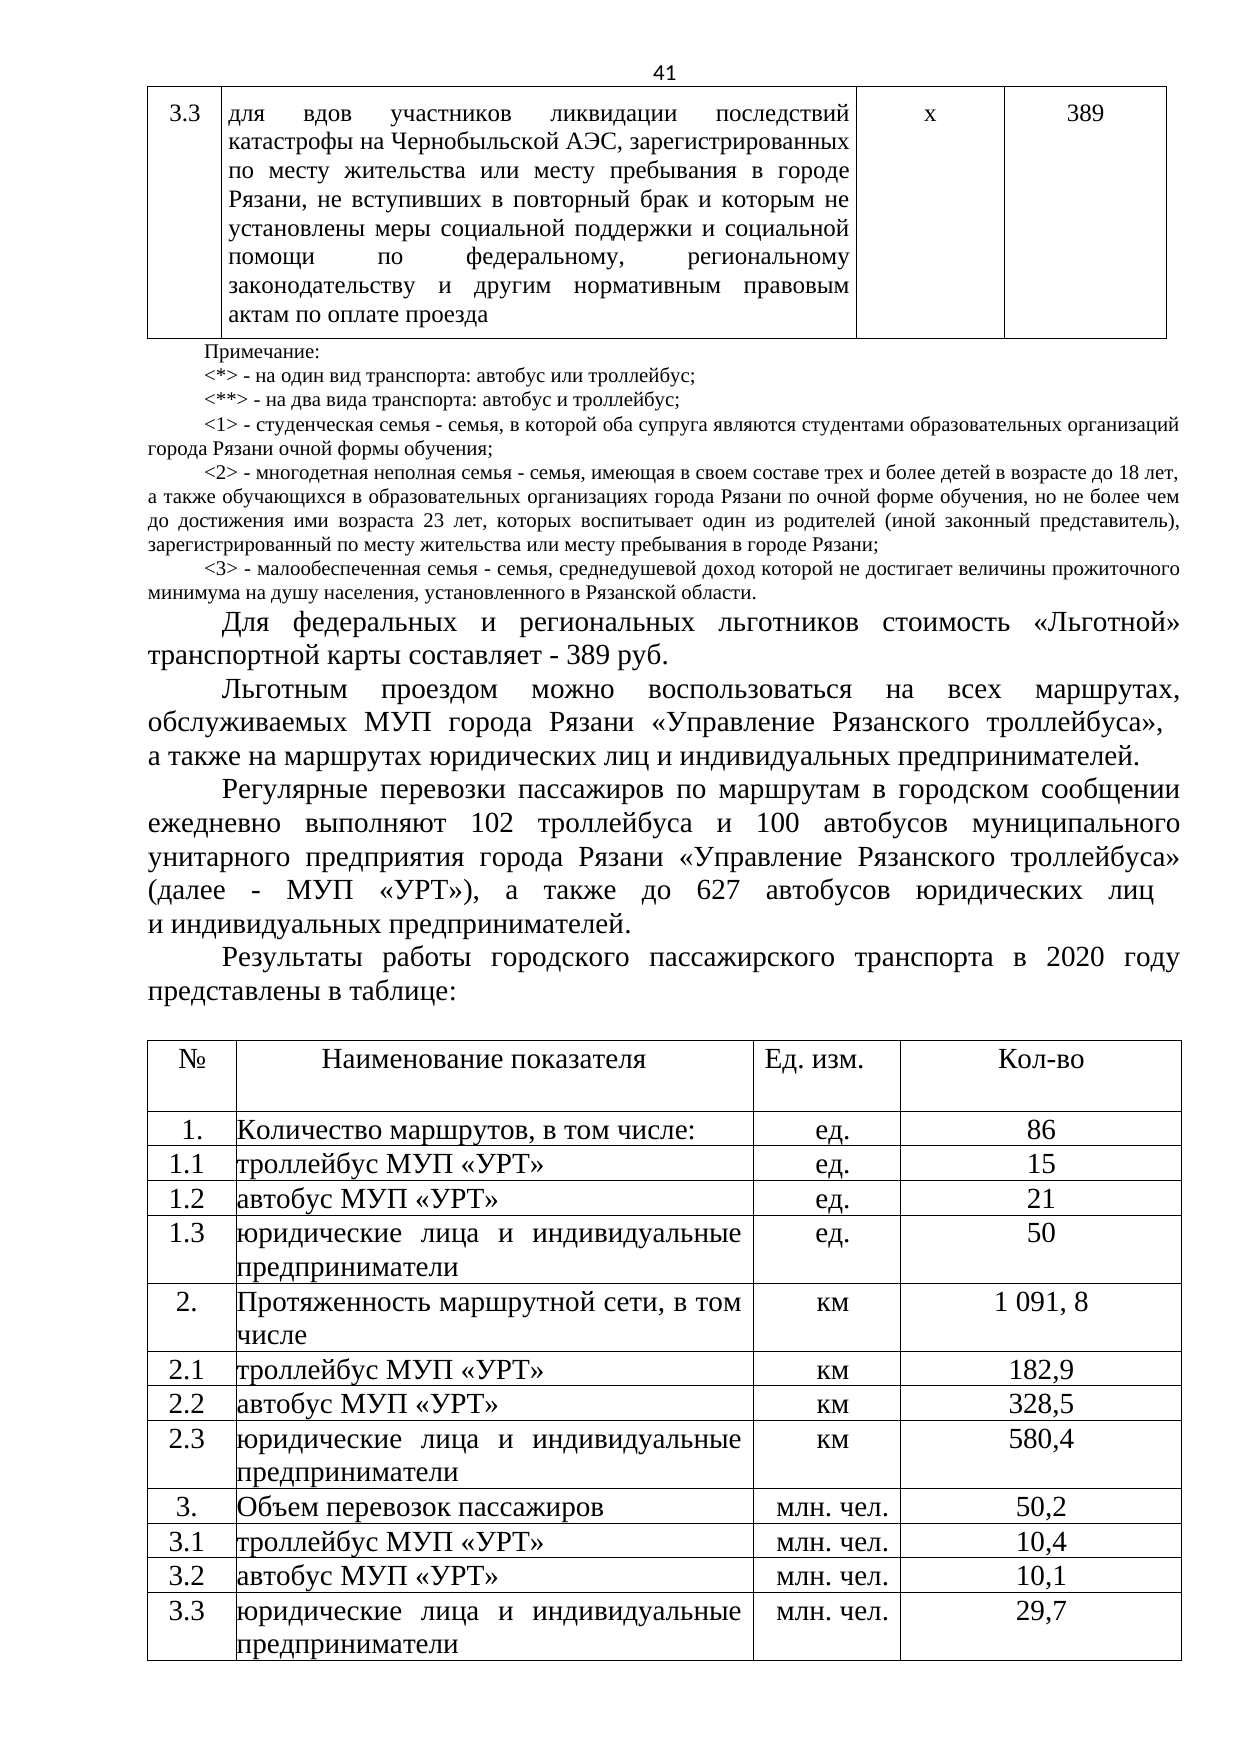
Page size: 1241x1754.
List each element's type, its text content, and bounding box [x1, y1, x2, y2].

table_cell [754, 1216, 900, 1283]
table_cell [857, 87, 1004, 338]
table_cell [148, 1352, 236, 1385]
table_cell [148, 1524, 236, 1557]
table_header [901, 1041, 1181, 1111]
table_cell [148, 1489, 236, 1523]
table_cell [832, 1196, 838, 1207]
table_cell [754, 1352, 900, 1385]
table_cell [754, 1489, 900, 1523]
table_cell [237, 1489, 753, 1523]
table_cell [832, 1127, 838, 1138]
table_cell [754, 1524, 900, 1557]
text Льготным проездом можно воспользоваться на всех маршрутах, обслуживаемых МУП города Рязани «Управление Рязанского троллейбуса», а также на маршрутах юридических лиц и индивидуальных предпринимателей. [148, 671, 1181, 772]
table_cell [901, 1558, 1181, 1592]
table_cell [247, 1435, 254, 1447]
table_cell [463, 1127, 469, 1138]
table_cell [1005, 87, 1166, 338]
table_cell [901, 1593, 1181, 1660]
text <1> - студенческая семья - семья, в которой оба супруга являются студентами образовательных организаций города Рязани очной формы обучения; [148, 411, 1181, 459]
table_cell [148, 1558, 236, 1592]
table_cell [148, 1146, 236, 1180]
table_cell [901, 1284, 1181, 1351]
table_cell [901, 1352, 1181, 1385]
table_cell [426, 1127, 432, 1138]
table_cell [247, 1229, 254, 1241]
text Примечание: [148, 339, 1181, 363]
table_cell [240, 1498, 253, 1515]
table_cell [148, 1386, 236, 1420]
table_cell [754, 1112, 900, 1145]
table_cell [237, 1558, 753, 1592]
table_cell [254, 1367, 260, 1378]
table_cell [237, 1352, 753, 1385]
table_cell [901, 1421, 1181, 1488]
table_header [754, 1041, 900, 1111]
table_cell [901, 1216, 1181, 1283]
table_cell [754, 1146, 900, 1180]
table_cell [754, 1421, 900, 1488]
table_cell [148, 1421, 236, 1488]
text <3> - малообеспеченная семья - семья, среднедушевой доход которой не достигает величины прожиточного минимума на душу населения, установленного в Рязанской области. [148, 556, 1181, 604]
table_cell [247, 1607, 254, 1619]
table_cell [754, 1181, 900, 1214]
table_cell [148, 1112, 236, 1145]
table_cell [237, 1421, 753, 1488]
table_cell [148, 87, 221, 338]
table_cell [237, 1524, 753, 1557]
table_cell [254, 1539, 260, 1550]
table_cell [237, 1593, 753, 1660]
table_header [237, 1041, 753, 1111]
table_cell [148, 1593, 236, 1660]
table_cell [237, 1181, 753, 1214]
text <**> - на два вида транспорта: автобус и троллейбус; [148, 387, 1181, 411]
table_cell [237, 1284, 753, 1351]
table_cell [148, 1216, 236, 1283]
text <*> - на один вид транспорта: автобус или троллейбус; [148, 363, 1181, 387]
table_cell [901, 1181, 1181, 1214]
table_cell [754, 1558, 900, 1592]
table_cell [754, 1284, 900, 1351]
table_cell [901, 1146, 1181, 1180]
text Результаты работы городского пассажирского транспорта в 2020 году представлены в таблице: [148, 939, 1181, 1006]
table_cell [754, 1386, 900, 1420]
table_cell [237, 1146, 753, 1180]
text <2> - многодетная неполная семья - семья, имеющая в своем составе трех и более детей в возрасте до 18 лет, а также обучающихся в образовательных организациях города Рязани по очной форме обучения, но не более чем до достижения ими возраста 23 лет, которых воспитывает один из родителей (иной законный представитель), зарегистрированный по месту жительства или месту пребывания в городе Рязани; [148, 459, 1181, 556]
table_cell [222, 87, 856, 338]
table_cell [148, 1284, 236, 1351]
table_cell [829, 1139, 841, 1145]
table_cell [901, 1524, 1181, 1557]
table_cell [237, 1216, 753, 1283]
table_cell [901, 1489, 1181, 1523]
text Регулярные перевозки пассажиров по маршрутам в городском сообщении ежедневно выполняют 102 троллейбуса и 100 автобусов муниципального унитарного предприятия города Рязани «Управление Рязанского троллейбуса» (далее - МУП «УРТ»), а также до 627 автобусов юридических лиц и индивидуальных предпринимателей. [148, 772, 1181, 939]
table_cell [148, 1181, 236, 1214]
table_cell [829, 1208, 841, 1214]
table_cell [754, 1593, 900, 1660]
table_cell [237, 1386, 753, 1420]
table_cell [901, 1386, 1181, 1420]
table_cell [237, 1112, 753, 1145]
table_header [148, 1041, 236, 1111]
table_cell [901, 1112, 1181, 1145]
text Для федеральных и региональных льготников стоимость «Льготной» транспортной карты составляет - 389 руб. [148, 604, 1181, 671]
